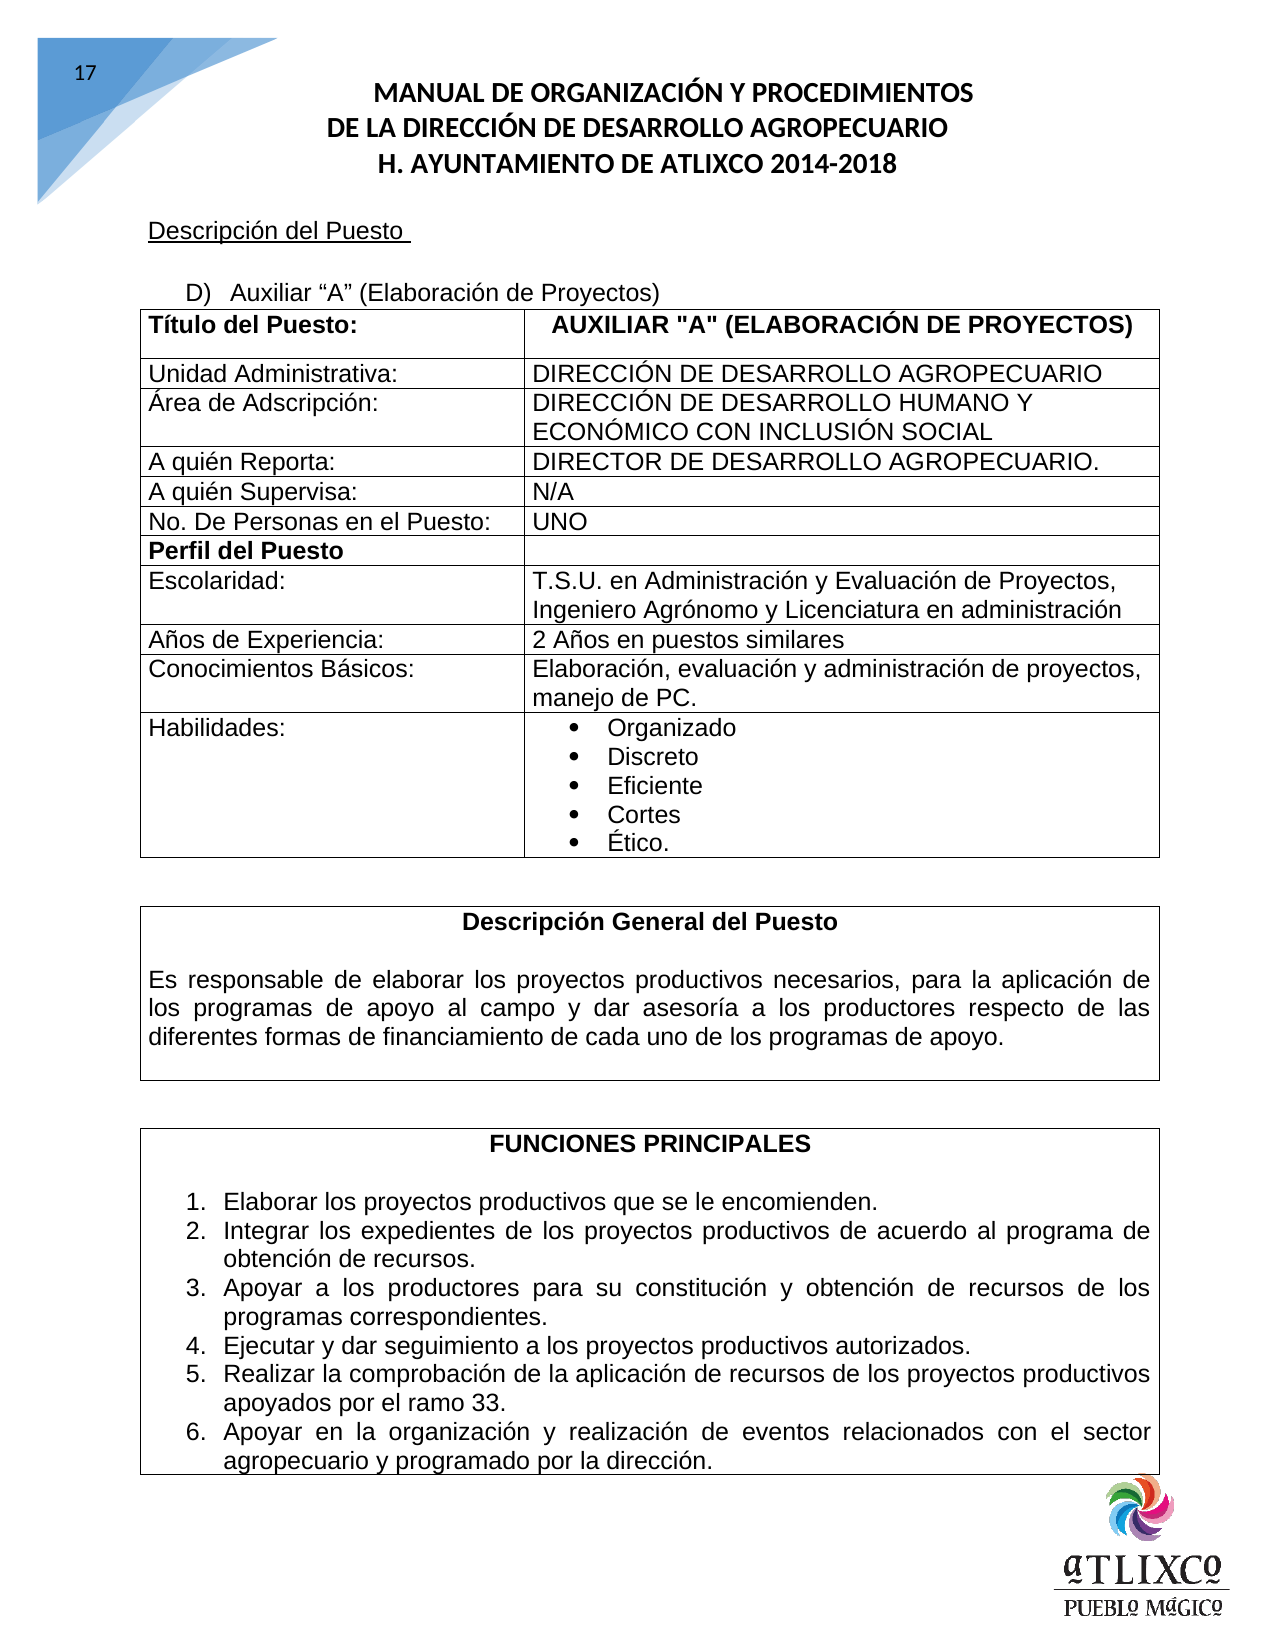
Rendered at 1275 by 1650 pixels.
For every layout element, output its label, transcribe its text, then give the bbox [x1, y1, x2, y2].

table_cell A quién Supervisa: [141, 477, 524, 506]
table_cell No. De Personas en el Puesto: [141, 507, 524, 535]
table_cell DIRECTOR DE DESARROLLO AGROPECUARIO. [525, 447, 1159, 476]
table_cell Perfil del Puesto [141, 536, 524, 565]
table_cell Unidad Administrativa: [141, 359, 524, 387]
table_cell Organizado Discreto Eficiente Cortes Ético. [525, 713, 1159, 857]
table_cell Área de Adscripción: [141, 389, 524, 446]
table_cell A quién Reporta: [141, 447, 524, 476]
table_cell UNO [525, 507, 1159, 535]
text Descripción del Puesto [148, 216, 1127, 245]
table_cell Habilidades: [141, 713, 524, 857]
subtitle Auxiliar “A” (Elaboración de Proyectos) [185, 278, 1127, 307]
table_cell DIRECCIÓN DE DESARROLLO HUMANO Y ECONÓMICO CON INCLUSIÓN SOCIAL [525, 389, 1159, 446]
table_cell Elaboración, evaluación y administración de proyectos, manejo de PC. [525, 655, 1159, 712]
picture [37, 37, 279, 206]
table_cell DIRECCIÓN DE DESARROLLO AGROPECUARIO [525, 359, 1159, 387]
table_header AUXILIAR "A" (ELABORACIÓN DE PROYECTOS) [525, 310, 1159, 358]
table_cell T.S.U. en Administración y Evaluación de Proyectos, Ingeniero Agrónomo y Licenciatura en administración [525, 566, 1159, 624]
picture [1053, 1473, 1230, 1616]
table_cell 2 Años en puestos similares [525, 625, 1159, 653]
table_cell Años de Experiencia: [141, 625, 524, 653]
table_cell [525, 536, 1159, 565]
table_header Descripción General del Puesto Es responsable de elaborar los proyectos productivos necesarios, para la aplicación de los programas de apoyo al campo y dar asesoría a los productores respecto de las diferentes formas de financiamiento de cada uno de los programas de apoyo. [141, 907, 1159, 1079]
table_cell Conocimientos Básicos: [141, 655, 524, 712]
table_cell Escolaridad: [141, 566, 524, 624]
table_header Título del Puesto: [141, 310, 524, 358]
table_cell N/A [525, 477, 1159, 506]
